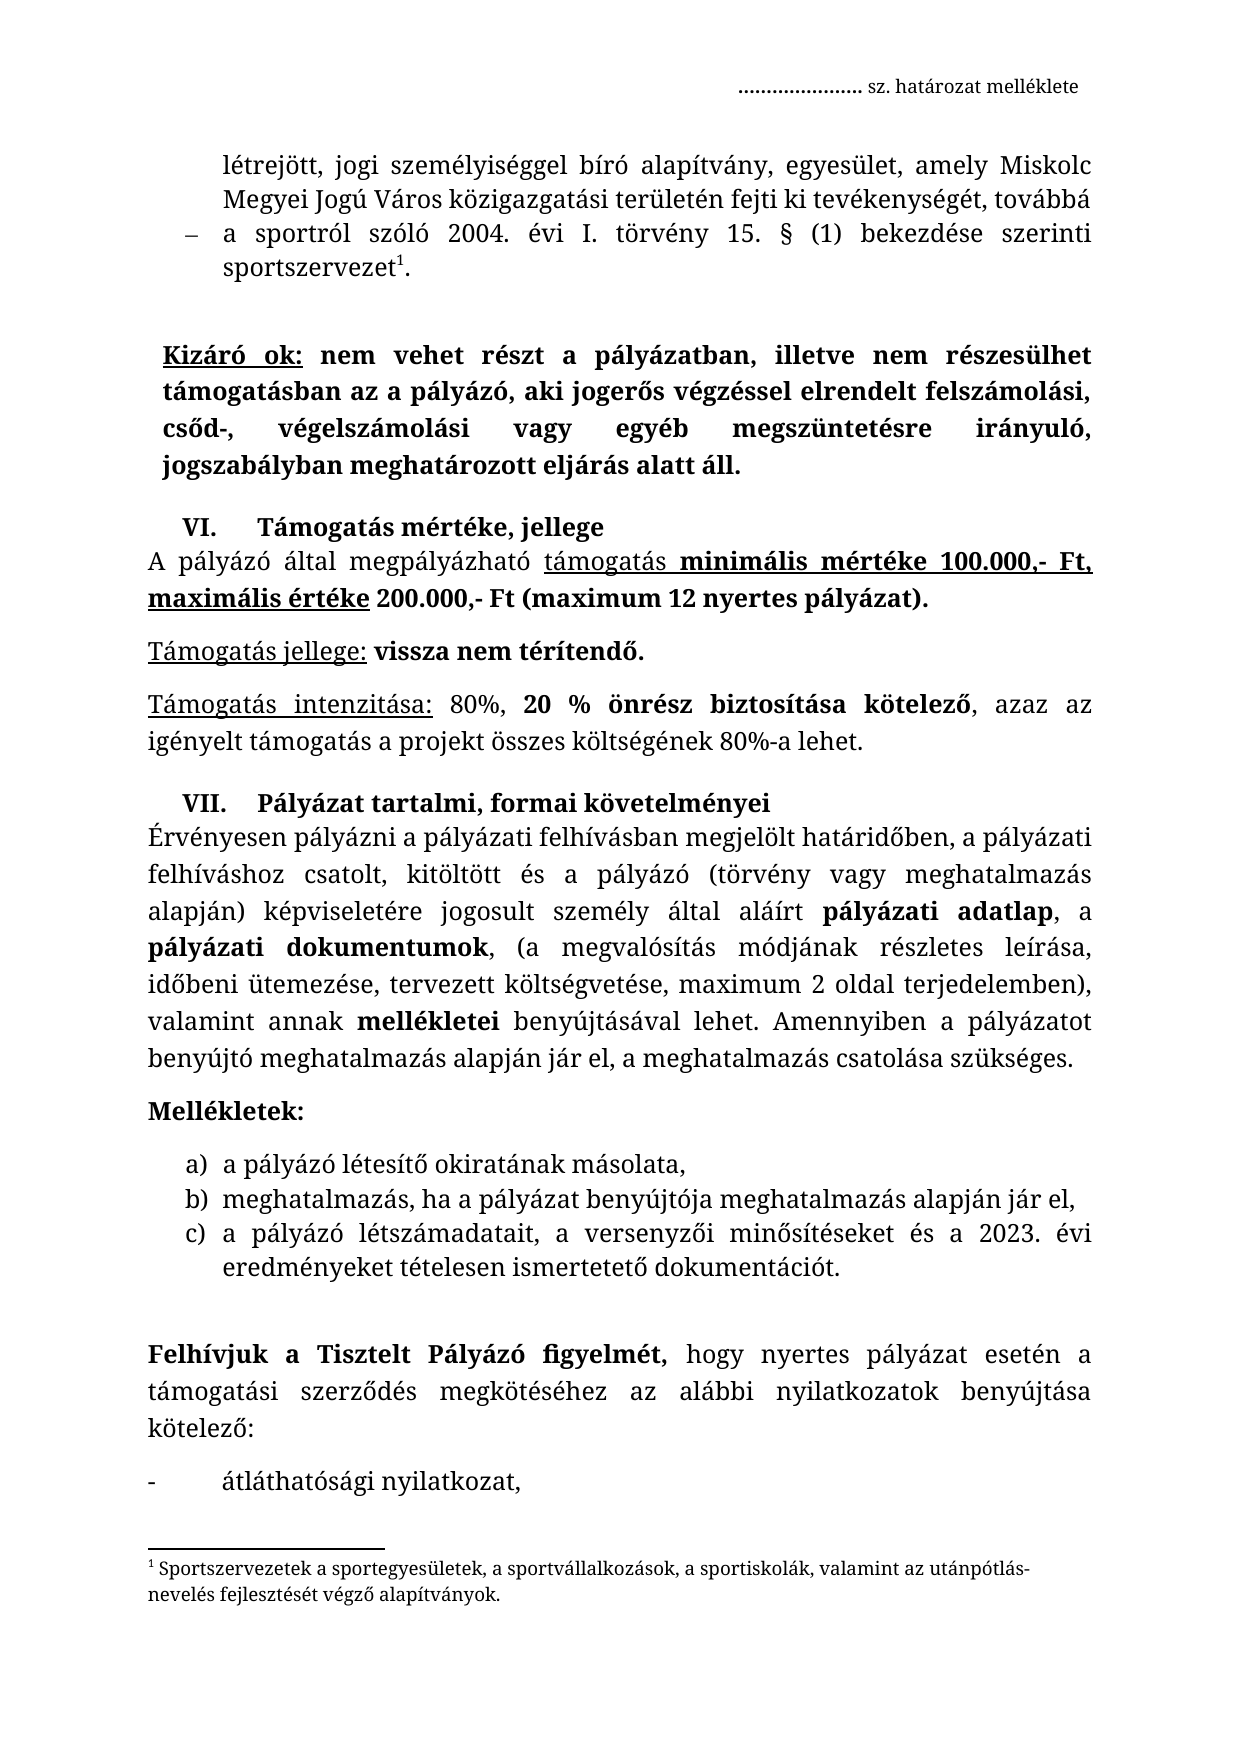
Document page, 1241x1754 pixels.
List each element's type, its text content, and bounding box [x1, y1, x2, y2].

list a sportról szóló 2004. évi I. törvény 15. § (1) bekezdése szerinti sportszervezet. [185, 216, 1093, 284]
text Kizáró ok: nem vehet részt a pályázatban, illetve nem részesülhet támogatásban az a pályázó, aki jogerős végzéssel elrendelt felszámolási, csőd-, végelszámolási vagy egyéb megszüntetésre irányuló, jogszabályban meghatározott eljárás alatt áll. [162, 337, 1093, 482]
text A pályázó által megpályázható támogatás minimális mértéke 100.000,- Ft, maximális értéke 200.000,- Ft (maximum 12 nyertes pályázat). [148, 543, 1093, 614]
list Pályázat tartalmi, formai követelményei [182, 786, 1093, 820]
text - átláthatósági nyilatkozat, [148, 1464, 1093, 1498]
list meghatalmazás, ha a pályázat benyújtója meghatalmazás alapján jár el, [185, 1181, 1093, 1215]
text Felhívjuk a Tisztelt Pályázó figyelmét, hogy nyertes pályázat esetén a támogatási szerződés megkötéséhez az alábbi nyilatkozatok benyújtása kötelező: [148, 1337, 1093, 1444]
list a pályázó létszámadatait, a versenyzői minősítéseket és a 2023. évi eredményeket tételesen ismertetető dokumentációt. [185, 1215, 1093, 1283]
text Támogatás intenzitása: 80%, 20 % önrész biztosítása kötelező, azaz az igényelt támogatás a projekt összes költségének 80%-a lehet. [148, 687, 1093, 758]
text Mellékletek: [148, 1094, 1093, 1128]
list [185, 148, 1093, 216]
list a pályázó létesítő okiratának másolata, [185, 1147, 1093, 1181]
list Támogatás mértéke, jellege [182, 509, 1093, 543]
text Támogatás jellege: vissza nem térítendő. [148, 634, 1093, 668]
text Érvényesen pályázni a pályázati felhívásban megjelölt határidőben, a pályázati felhíváshoz csatolt, kitöltött és a pályázó (törvény vagy meghatalmazás alapján) képviseletére jogosult személy által aláírt pályázati adatlap, a pályázati dokumentumok, (a megvalósítás módjának részletes leírása, időbeni ütemezése, tervezett költségvetése, maximum 2 oldal terjedelemben), valamint annak mellékletei benyújtásával lehet. Amennyiben a pályázatot benyújtó meghatalmazás alapján jár el, a meghatalmazás csatolása szükséges. [148, 820, 1093, 1074]
